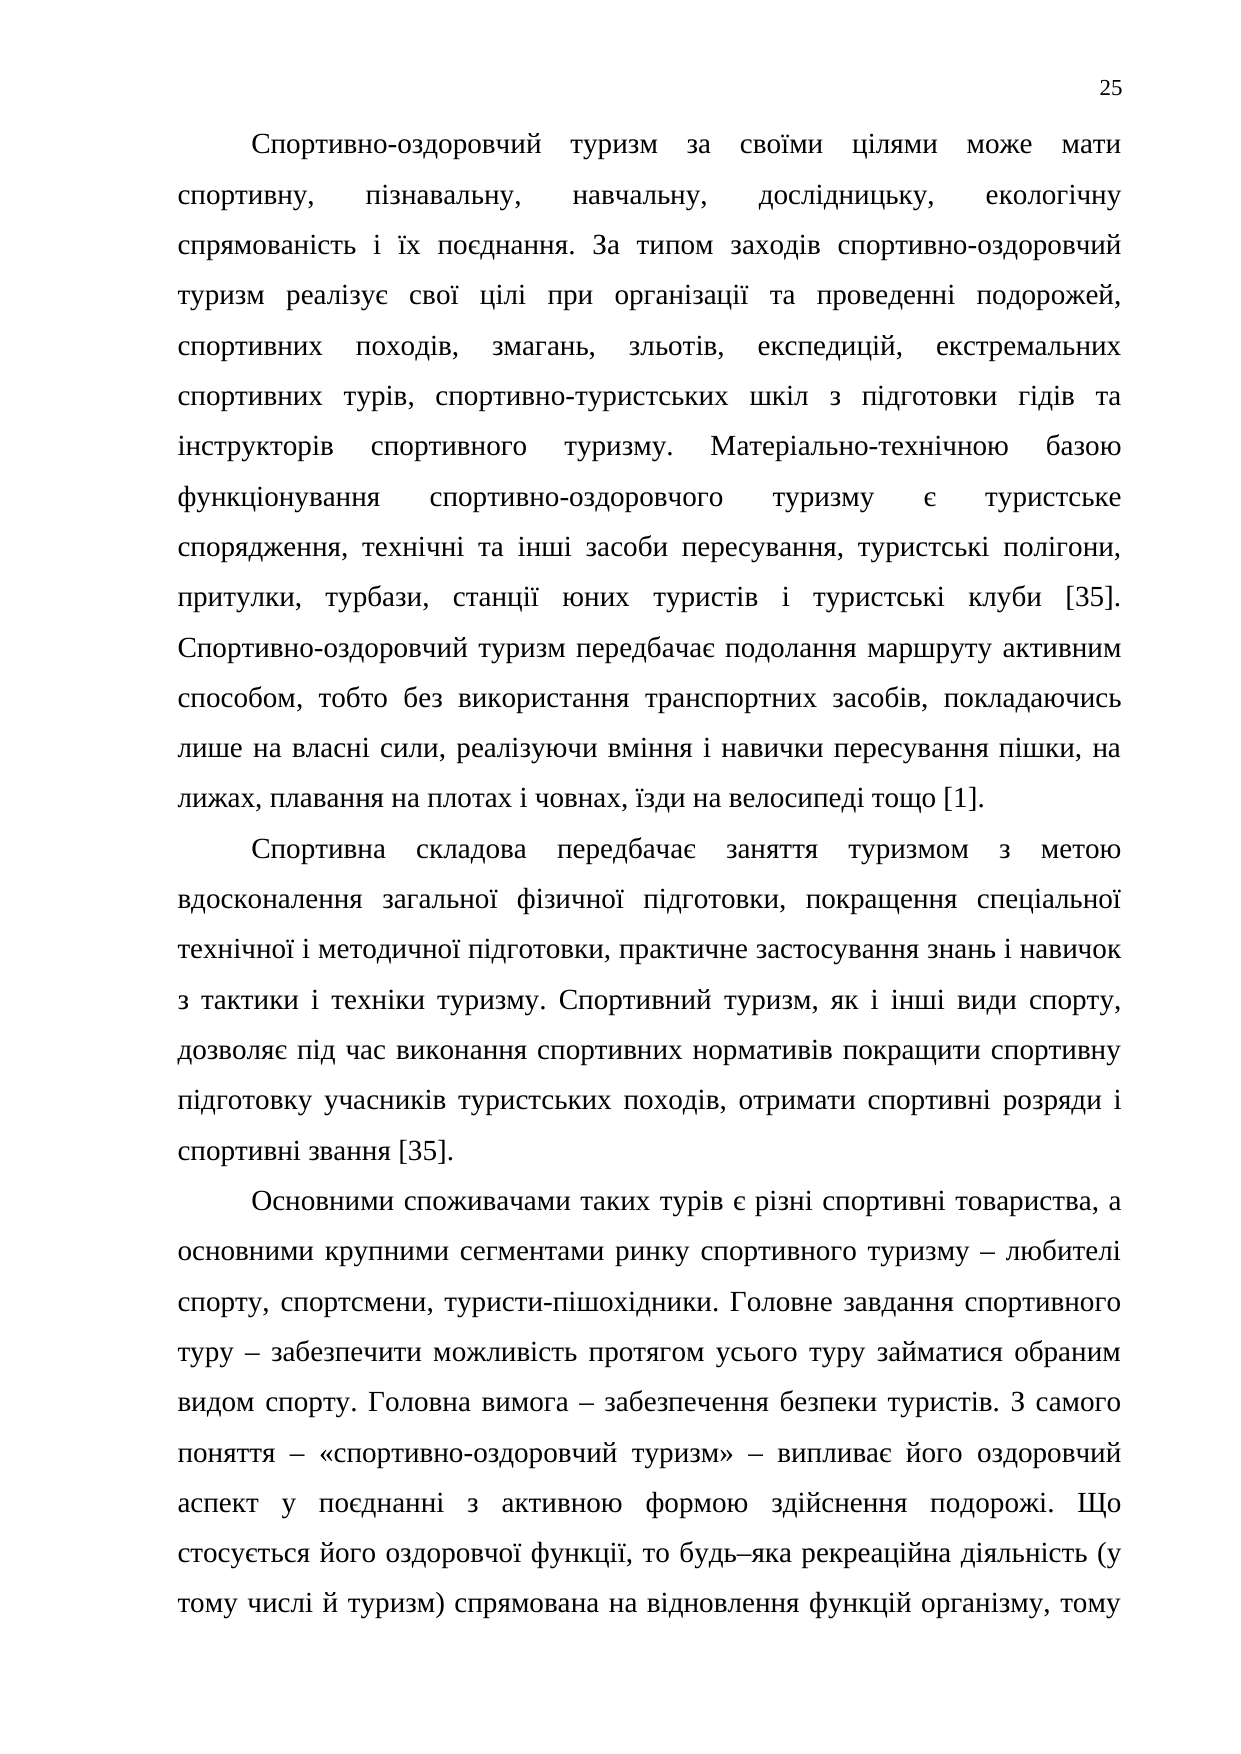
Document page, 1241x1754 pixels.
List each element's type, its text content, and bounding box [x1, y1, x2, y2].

text Спортивна складова передбачає заняття туризмом з метою вдосконалення загальної фізичної підготовки, покращення спеціальної технічної і методичної підготовки, практичне застосування знань і навичок з тактики і техніки туризму. Спортивний туризм, як і інші види спорту, дозволяє під час виконання спортивних нормативів покращити спортивну підготовку учасників туристських походів, отримати спортивні розряди і спортивні звання [35]. [177, 831, 1122, 1166]
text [177, 1183, 1122, 1619]
text Спортивно-оздоровчий туризм за своїми цілями може мати спортивну, пізнавальну, навчальну, дослідницьку, екологічну спрямованість і їх поєднання. За типом заходів спортивно-оздоровчий туризм реалізує свої цілі при організації та проведенні подорожей, спортивних походів, змагань, зльотів, експедицій, екстремальних спортивних турів, спортивно-туристських шкіл з підготовки гідів та інструкторів спортивного туризму. Матеріально-технічною базою функціонування спортивно-оздоровчого туризму є туристське спорядження, технічні та інші засоби пересування, туристські полігони, притулки, турбази, станції юних туристів і туристські клуби [35]. Спортивно-оздоровчий туризм передбачає подолання маршруту активним способом, тобто без використання транспортних засобів, покладаючись лише на власні сили, реалізуючи вміння і навички пересування пішки, на лижах, плавання на плотах і човнах, їзди на велосипеді тощо [1]. [177, 127, 1122, 814]
